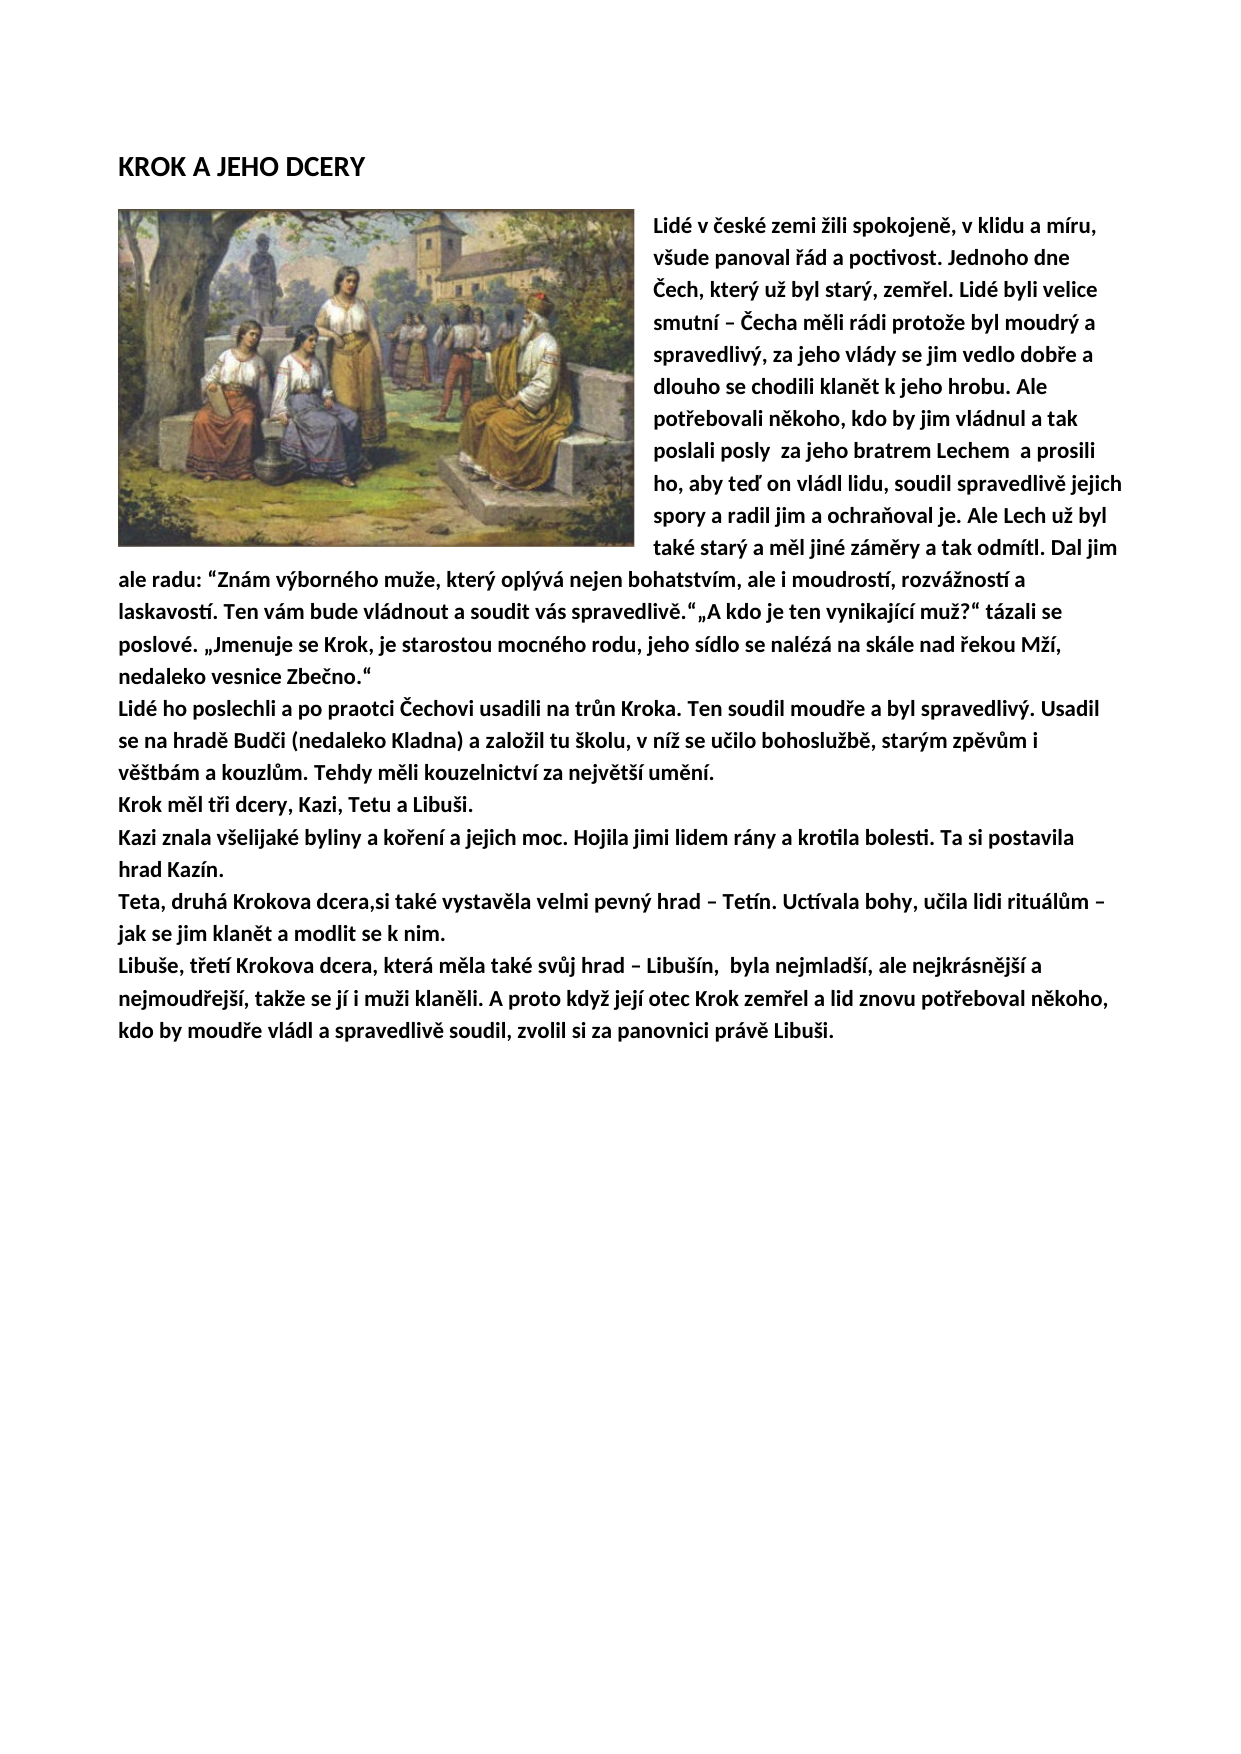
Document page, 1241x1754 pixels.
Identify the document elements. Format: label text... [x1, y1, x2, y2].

text Lidé ho poslechli a po praotci Čechovi usadili na trůn Kroka. Ten soudil moudře a byl spravedlivý. Usadil se na hradě Budči (nedaleko Kladna) a založil tu školu, v níž se učilo bohoslužbě, starým zpěvům i věštbám a kouzlům. Tehdy měli kouzelnictví za největší umění. [118, 694, 1122, 786]
text KROK A JEHO DCERY [118, 148, 1122, 183]
text Libuše, třetí Krokova dcera, která měla také svůj hrad – Libušín, byla nejmladší, ale nejkrásnější a nejmoudřejší, takže se jí i muži klaněli. A proto když její otec Krok zemřel a lid znovu potřeboval někoho, kdo by moudře vládl a spravedlivě soudil, zvolil si za panovnici právě Libuši. [118, 952, 1122, 1044]
text Teta, druhá Krokova dcera,si také vystavěla velmi pevný hrad – Tetín. Uctívala bohy, učila lidi rituálům – jak se jim klanět a modlit se k nim. [118, 887, 1122, 947]
picture [118, 209, 635, 547]
text Krok měl tři dcery, Kazi, Tetu a Libuši. [118, 791, 1122, 819]
text Kazi znala všelijaké byliny a koření a jejich moc. Hojila jimi lidem rány a krotila bolesti. Ta si postavila hrad Kazín. [118, 823, 1122, 883]
